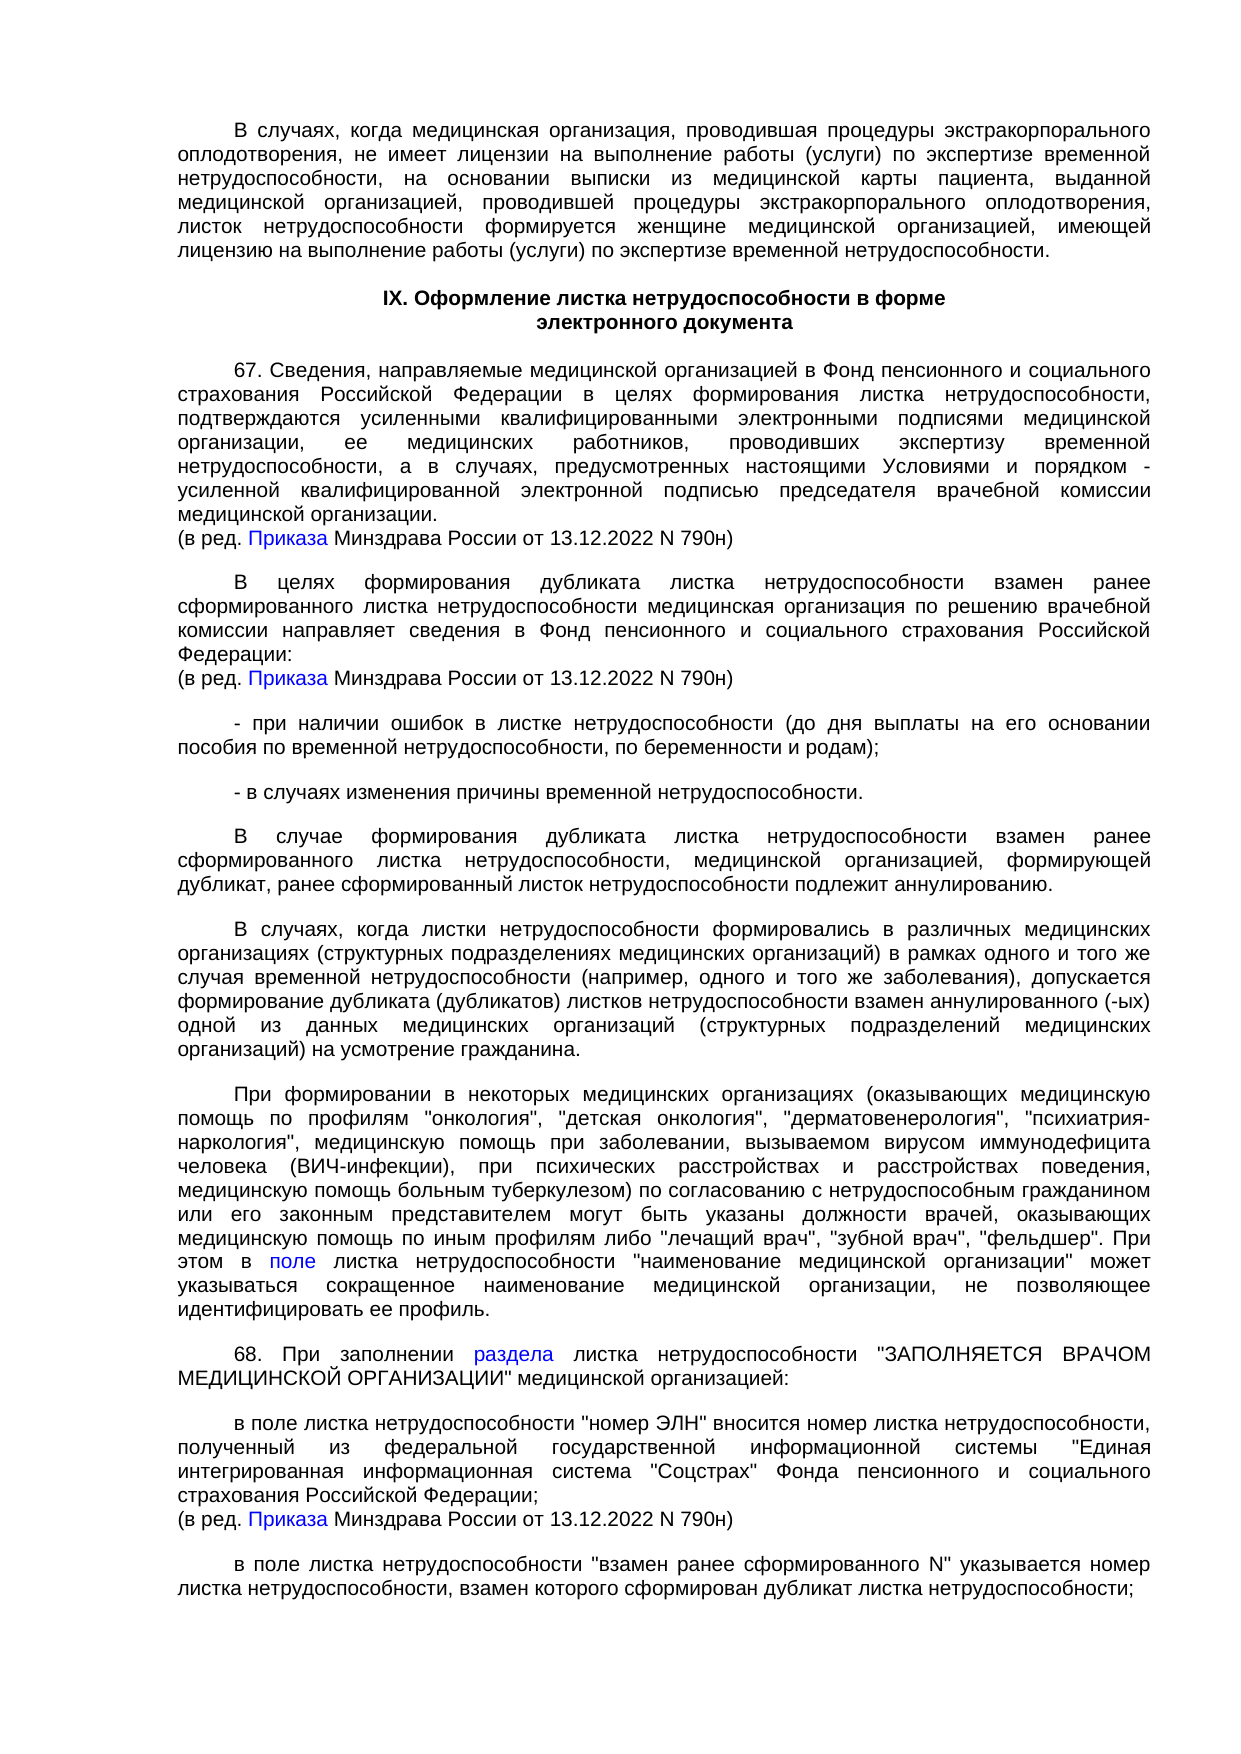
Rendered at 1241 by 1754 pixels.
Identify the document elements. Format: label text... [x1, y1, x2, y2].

text (в ред. Приказа Минздрава России от 13.12.2022 N 790н) [177, 1507, 1152, 1531]
text В случае формирования дубликата листка нетрудоспособности взамен ранее сформированного листка нетрудоспособности, медицинской организацией, формирующей дубликат, ранее сформированный листок нетрудоспособности подлежит аннулированию. [177, 824, 1152, 896]
title электронного документа [177, 310, 1152, 334]
text В целях формирования дубликата листка нетрудоспособности взамен ранее сформированного листка нетрудоспособности медицинская организация по решению врачебной комиссии направляет сведения в Фонд пенсионного и социального страхования Российской Федерации: [177, 570, 1152, 666]
text 68. При заполнении раздела листка нетрудоспособности "ЗАПОЛНЯЕТСЯ ВРАЧОМ МЕДИЦИНСКОЙ ОРГАНИЗАЦИИ" медицинской организацией: [177, 1342, 1152, 1390]
text 67. Сведения, направляемые медицинской организацией в Фонд пенсионного и социального страхования Российской Федерации в целях формирования листка нетрудоспособности, подтверждаются усиленными квалифицированными электронными подписями медицинской организации, ее медицинских работников, проводивших экспертизу временной нетрудоспособности, а в случаях, предусмотренных настоящими Условиями и порядком - усиленной квалифицированной электронной подписью председателя врачебной комиссии медицинской организации. [177, 358, 1152, 525]
text В случаях, когда листки нетрудоспособности формировались в различных медицинских организациях (структурных подразделениях медицинских организаций) в рамках одного и того же случая временной нетрудоспособности (например, одного и того же заболевания), допускается формирование дубликата (дубликатов) листков нетрудоспособности взамен аннулированного (-ых) одной из данных медицинских организаций (структурных подразделений медицинских организаций) на усмотрение гражданина. [177, 917, 1152, 1061]
text - при наличии ошибок в листке нетрудоспособности (до дня выплаты на его основании пособия по временной нетрудоспособности, по беременности и родам); [177, 711, 1152, 759]
text (в ред. Приказа Минздрава России от 13.12.2022 N 790н) [177, 525, 1152, 549]
text в поле листка нетрудоспособности "взамен ранее сформированного N" указывается номер листка нетрудоспособности, взамен которого сформирован дубликат листка нетрудоспособности; [177, 1551, 1152, 1599]
text (в ред. Приказа Минздрава России от 13.12.2022 N 790н) [177, 666, 1152, 690]
title IX. Оформление листка нетрудоспособности в форме [177, 286, 1152, 310]
text - в случаях изменения причины временной нетрудоспособности. [177, 779, 1152, 803]
text В случаях, когда медицинская организация, проводившая процедуры экстракорпорального оплодотворения, не имеет лицензии на выполнение работы (услуги) по экспертизе временной нетрудоспособности, на основании выписки из медицинской карты пациента, выданной медицинской организацией, проводившей процедуры экстракорпорального оплодотворения, листок нетрудоспособности формируется женщине медицинской организацией, имеющей лицензию на выполнение работы (услуги) по экспертизе временной нетрудоспособности. [177, 118, 1152, 262]
text При формировании в некоторых медицинских организациях (оказывающих медицинскую помощь по профилям "онкология", "детская онкология", "дерматовенерология", "психиатрия-наркология", медицинскую помощь при заболевании, вызываемом вирусом иммунодефицита человека (ВИЧ-инфекции), при психических расстройствах и расстройствах поведения, медицинскую помощь больным туберкулезом) по согласованию с нетрудоспособным гражданином или его законным представителем могут быть указаны должности врачей, оказывающих медицинскую помощь по иным профилям либо "лечащий врач", "зубной врач", "фельдшер". При этом в поле листка нетрудоспособности "наименование медицинской организации" может указываться сокращенное наименование медицинской организации, не позволяющее идентифицировать ее профиль. [177, 1082, 1152, 1321]
text в поле листка нетрудоспособности "номер ЭЛН" вносится номер листка нетрудоспособности, полученный из федеральной государственной информационной системы "Единая интегрированная информационная система "Соцстрах" Фонда пенсионного и социального страхования Российской Федерации; [177, 1411, 1152, 1507]
